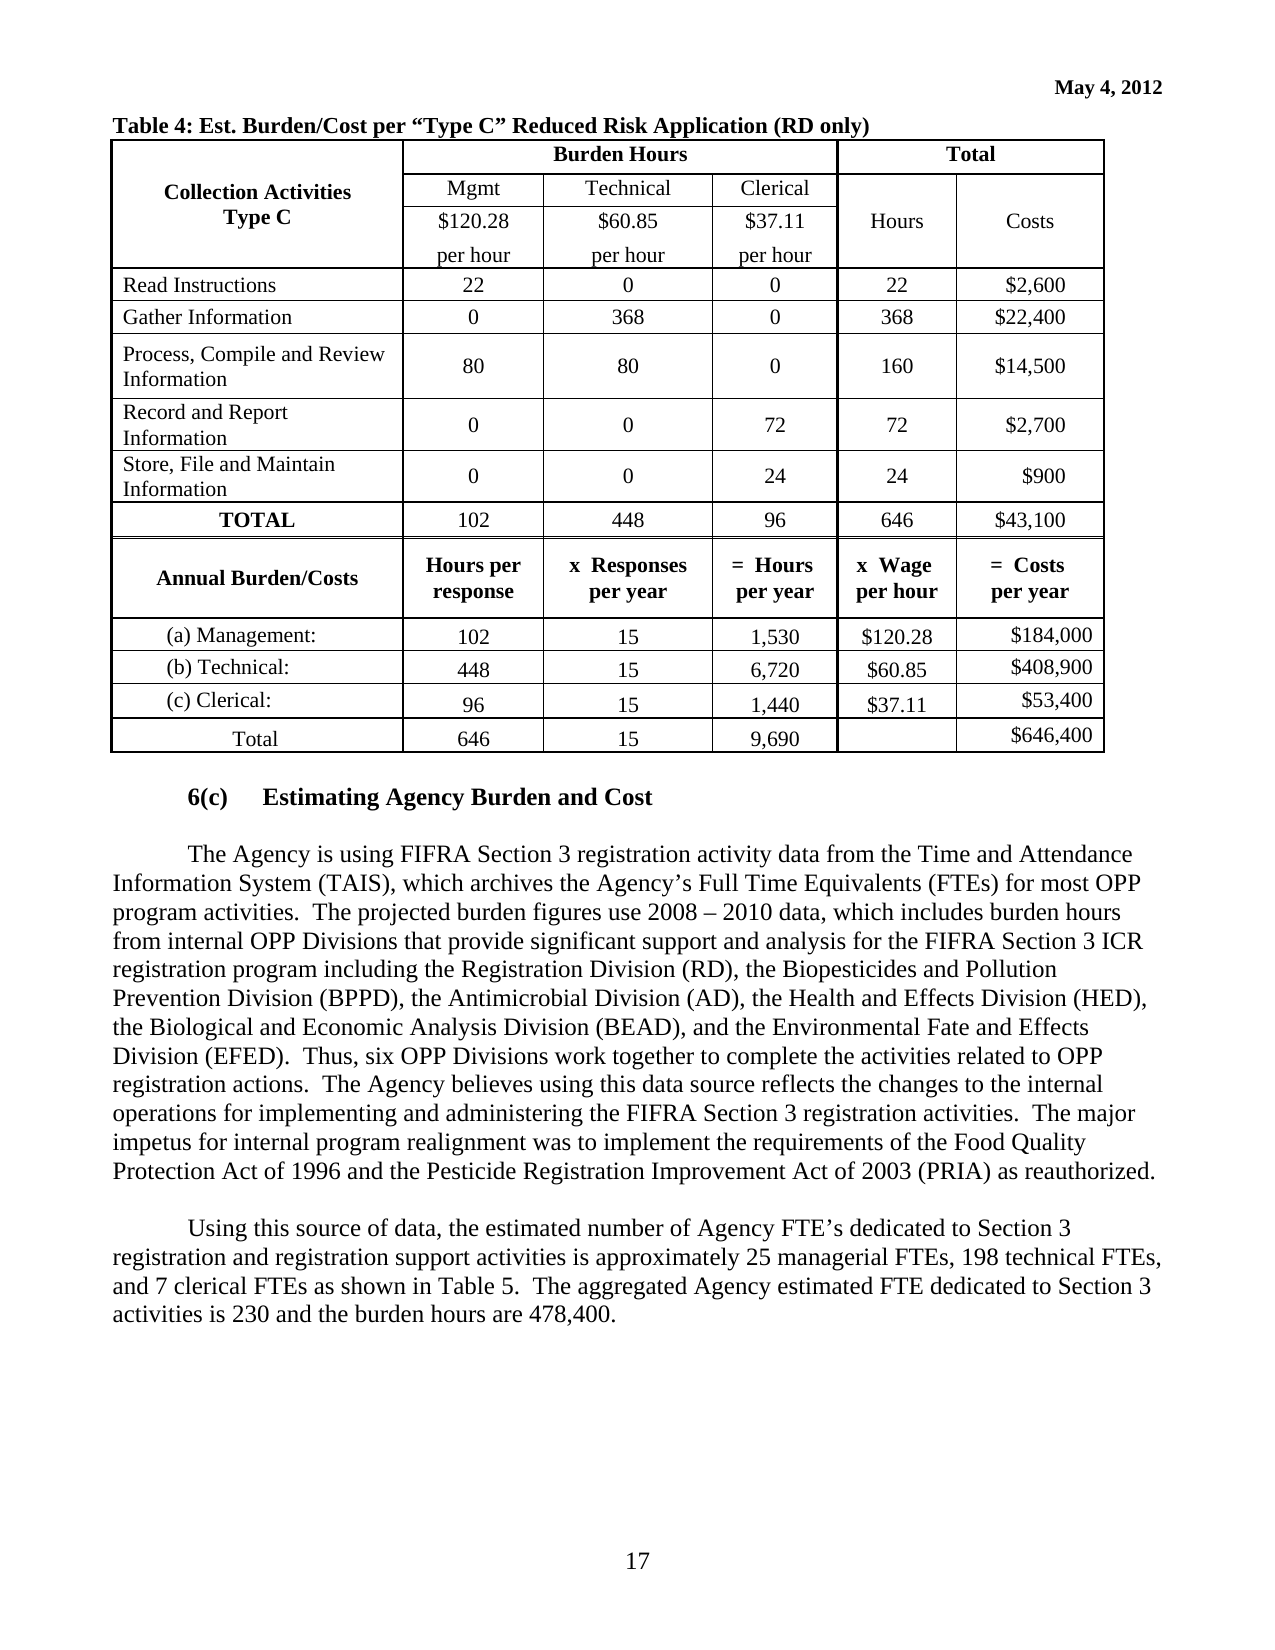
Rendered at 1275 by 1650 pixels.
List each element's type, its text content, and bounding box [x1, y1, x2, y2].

table_cell 80 [544, 334, 712, 398]
table_cell 448 [404, 651, 543, 682]
text The Agency is using FIFRA Section 3 registration activity data from the Time and Attendance Information System (TAIS), which archives the Agency’s Full Time Equivalents (FTEs) for most OPP program activities. The projected burden figures use 2008 – 2010 data, which includes burden hours from internal OPP Divisions that provide significant support and analysis for the FIFRA Section 3 ICR registration program including the Registration Division (RD), the Biopesticides and Pollution Prevention Division (BPPD), the Antimicrobial Division (AD), the Health and Effects Division (HED), the Biological and Economic Analysis Division (BEAD), and the Environmental Fate and Effects Division (EFED). Thus, six OPP Divisions work together to complete the activities related to OPP registration actions. The Agency believes using this data source reflects the changes to the internal operations for implementing and administering the FIFRA Section 3 registration activities. The major impetus for internal program realignment was to implement the requirements of the Food Quality Protection Act of 1996 and the Pesticide Registration Improvement Act of 2003 (PRIA) as reauthorized. [112, 839, 1162, 1184]
table_cell = Costs per year [957, 539, 1103, 617]
table_cell per hour [713, 239, 836, 267]
table_cell Annual Burden/Costs [113, 539, 402, 617]
table_cell Gather Information [113, 301, 402, 333]
table_cell 646 [839, 503, 956, 536]
table_cell Record and Report Information [113, 399, 402, 450]
table_cell 102 [404, 619, 543, 649]
table_cell 9,690 [713, 719, 836, 751]
table_cell (a) Management: [113, 619, 402, 649]
table_cell TOTAL [113, 503, 402, 536]
table_cell $900 [957, 451, 1103, 501]
text Table 4: Est. Burden/Cost per “Type C” Reduced Risk Application (RD only) [112, 112, 1162, 139]
table_cell 15 [544, 684, 712, 717]
table_cell (c) Clerical: [113, 684, 402, 717]
table_cell 22 [404, 269, 543, 300]
table_cell 0 [544, 399, 712, 450]
table_cell 368 [544, 301, 712, 333]
table_cell Mgmt [404, 175, 543, 206]
table_cell Process, Compile and Review Information [113, 334, 402, 398]
table_cell $37.11 [839, 684, 956, 717]
table_cell Hours per response [404, 539, 543, 617]
table_cell x Responses per year [544, 539, 712, 617]
table_cell per hour [404, 239, 543, 267]
table_cell 0 [544, 269, 712, 300]
table_cell 0 [404, 399, 543, 450]
table_cell 72 [713, 399, 836, 450]
table_cell 22 [839, 269, 956, 300]
table_cell $43,100 [957, 503, 1103, 536]
table_cell = Hours per year [713, 539, 836, 617]
table_cell [839, 719, 956, 751]
table_cell 646 [404, 719, 543, 751]
table_cell 0 [713, 334, 836, 398]
table_cell Read Instructions [113, 269, 402, 300]
table_cell Total [113, 719, 402, 751]
table_cell $408,900 [957, 651, 1103, 682]
table_cell 1,440 [713, 684, 836, 717]
table_cell 24 [839, 451, 956, 501]
table_cell 368 [839, 301, 956, 333]
table_cell $53,400 [957, 684, 1103, 717]
table_cell 15 [544, 651, 712, 682]
table_cell Clerical [713, 175, 836, 206]
table_cell 80 [404, 334, 543, 398]
table_cell $60.85 [839, 651, 956, 682]
table_cell Hours [839, 175, 956, 267]
table_header Total [839, 141, 1103, 173]
table_cell $120.28 [404, 207, 543, 239]
table_cell 0 [404, 301, 543, 333]
table_cell $646,400 [957, 719, 1103, 751]
table_cell 0 [713, 269, 836, 300]
table_cell Store, File and Maintain Information [113, 451, 402, 501]
text Using this source of data, the estimated number of Agency FTE’s dedicated to Section 3 registration and registration support activities is approximately 25 managerial FTEs, 198 technical FTEs, and 7 clerical FTEs as shown in Table 5. The aggregated Agency estimated FTE dedicated to Section 3 activities is 230 and the burden hours are 478,400. [112, 1213, 1162, 1328]
table_cell x Wage per hour [839, 539, 956, 617]
table_cell 15 [544, 619, 712, 649]
table_cell $2,600 [957, 269, 1103, 300]
table_cell 0 [713, 301, 836, 333]
table_cell 0 [404, 451, 543, 501]
text 6(c) Estimating Agency Burden and Cost [187, 782, 1162, 811]
table_cell 1,530 [713, 619, 836, 649]
table_header Burden Hours [404, 141, 836, 173]
table_cell 448 [544, 503, 712, 536]
table_cell 24 [713, 451, 836, 501]
table_cell $22,400 [957, 301, 1103, 333]
table_cell 96 [404, 684, 543, 717]
table_cell 102 [404, 503, 543, 536]
table_cell 0 [544, 451, 712, 501]
table_cell $14,500 [957, 334, 1103, 398]
table_cell Technical [544, 175, 712, 206]
table_cell (b) Technical: [113, 651, 402, 682]
table_cell Costs [957, 175, 1103, 267]
table_cell $2,700 [957, 399, 1103, 450]
table_cell 72 [839, 399, 956, 450]
table_cell 15 [544, 719, 712, 751]
table_cell 6,720 [713, 651, 836, 682]
table_cell $37.11 [713, 207, 836, 239]
table_header Collection Activities Type C [113, 141, 402, 267]
table_cell $120.28 [839, 619, 956, 649]
table_cell 160 [839, 334, 956, 398]
table_cell per hour [544, 239, 712, 267]
table_cell $60.85 [544, 207, 712, 239]
table_cell 96 [713, 503, 836, 536]
table_cell $184,000 [957, 619, 1103, 649]
